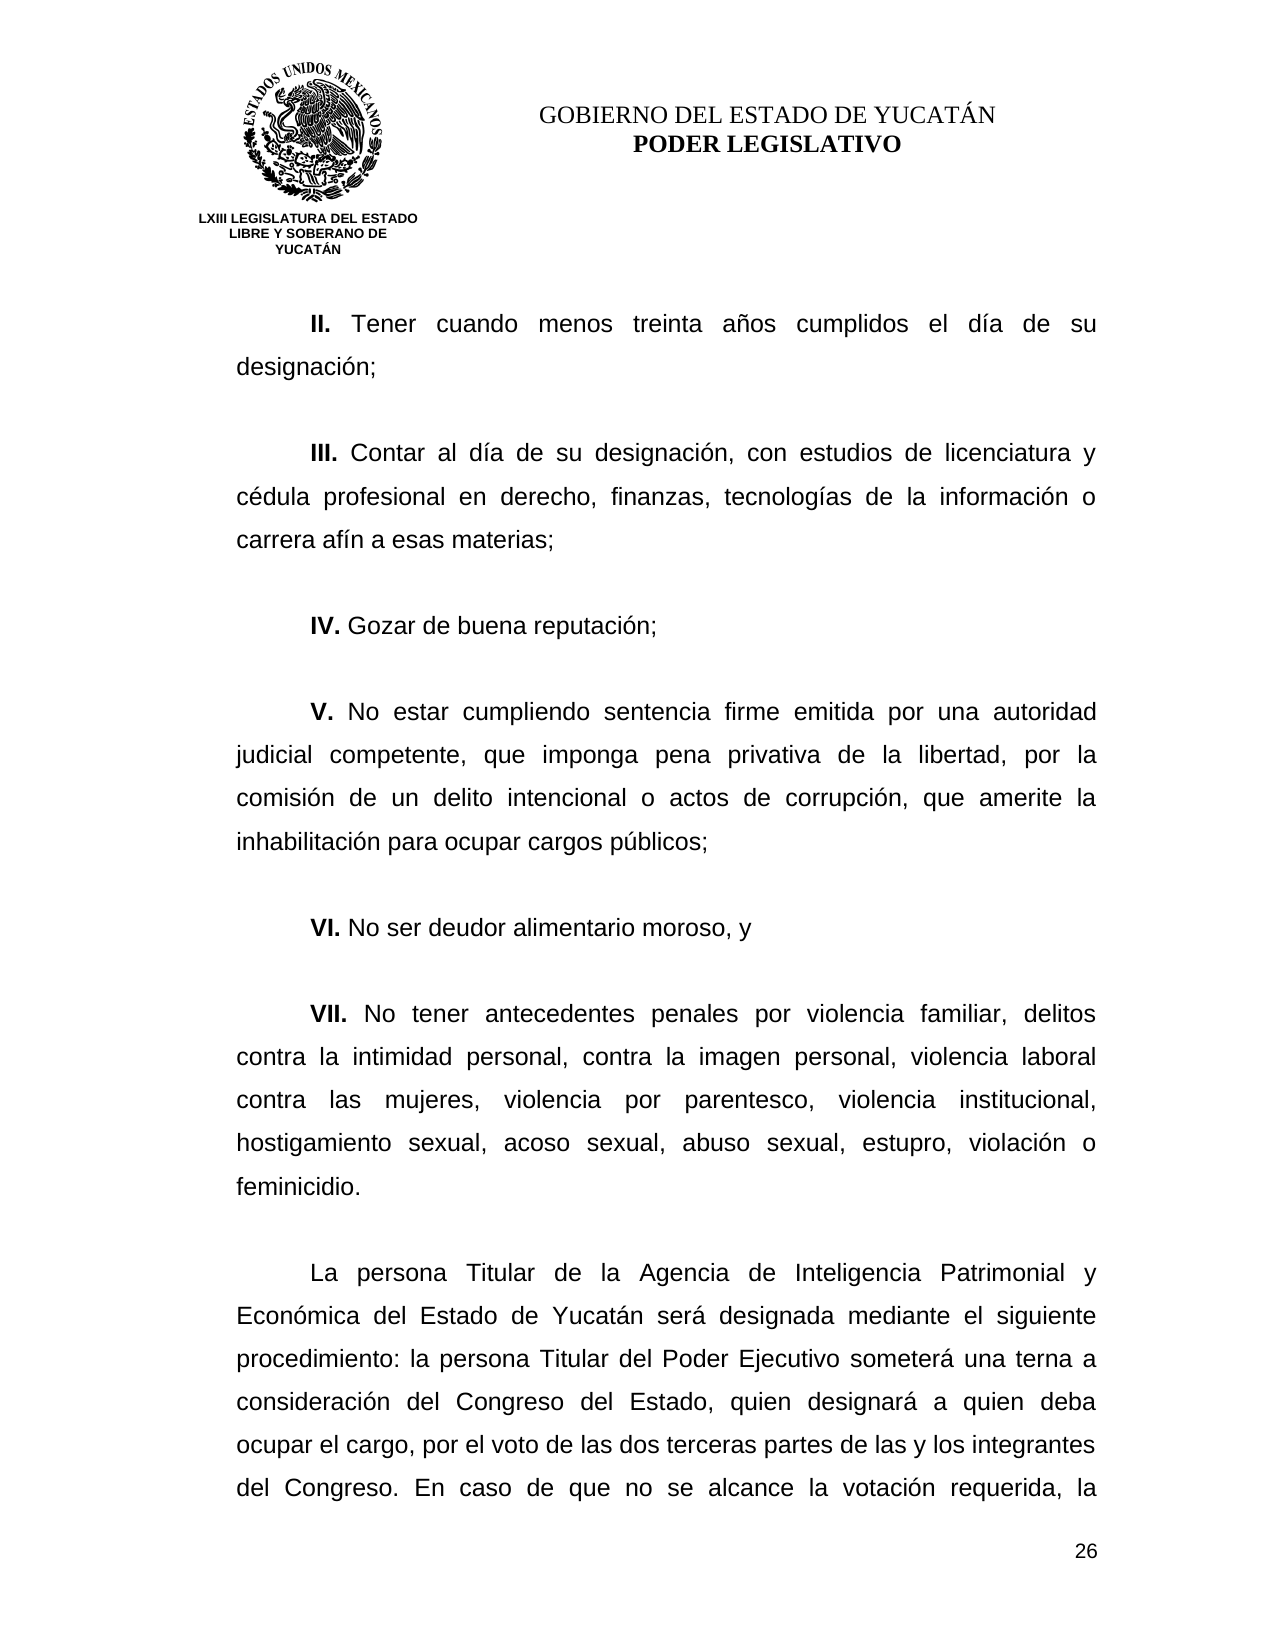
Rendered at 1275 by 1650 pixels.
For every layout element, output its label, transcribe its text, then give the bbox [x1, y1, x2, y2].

text IV. Gozar de buena reputación; [236, 611, 1098, 639]
text V. No estar cumpliendo sentencia firme emitida por una autoridad judicial competente, que imponga pena privativa de la libertad, por la comisión de un delito intencional o actos de corrupción, que amerite la inhabilitación para ocupar cargos públicos; [236, 697, 1098, 855]
text VII. No tener antecedentes penales por violencia familiar, delitos contra la intimidad personal, contra la imagen personal, violencia laboral contra las mujeres, violencia por parentesco, violencia institucional, hostigamiento sexual, acoso sexual, abuso sexual, estupro, violación o feminicidio. [236, 999, 1098, 1200]
text III. Contar al día de su designación, con estudios de licenciatura y cédula profesional en derecho, finanzas, tecnologías de la información o carrera afín a esas materias; [236, 438, 1098, 553]
picture [209, 28, 416, 236]
text II. Tener cuando menos treinta años cumplidos el día de su designación; [236, 309, 1098, 381]
text VI. No ser deudor alimentario moroso, y [236, 913, 1098, 941]
